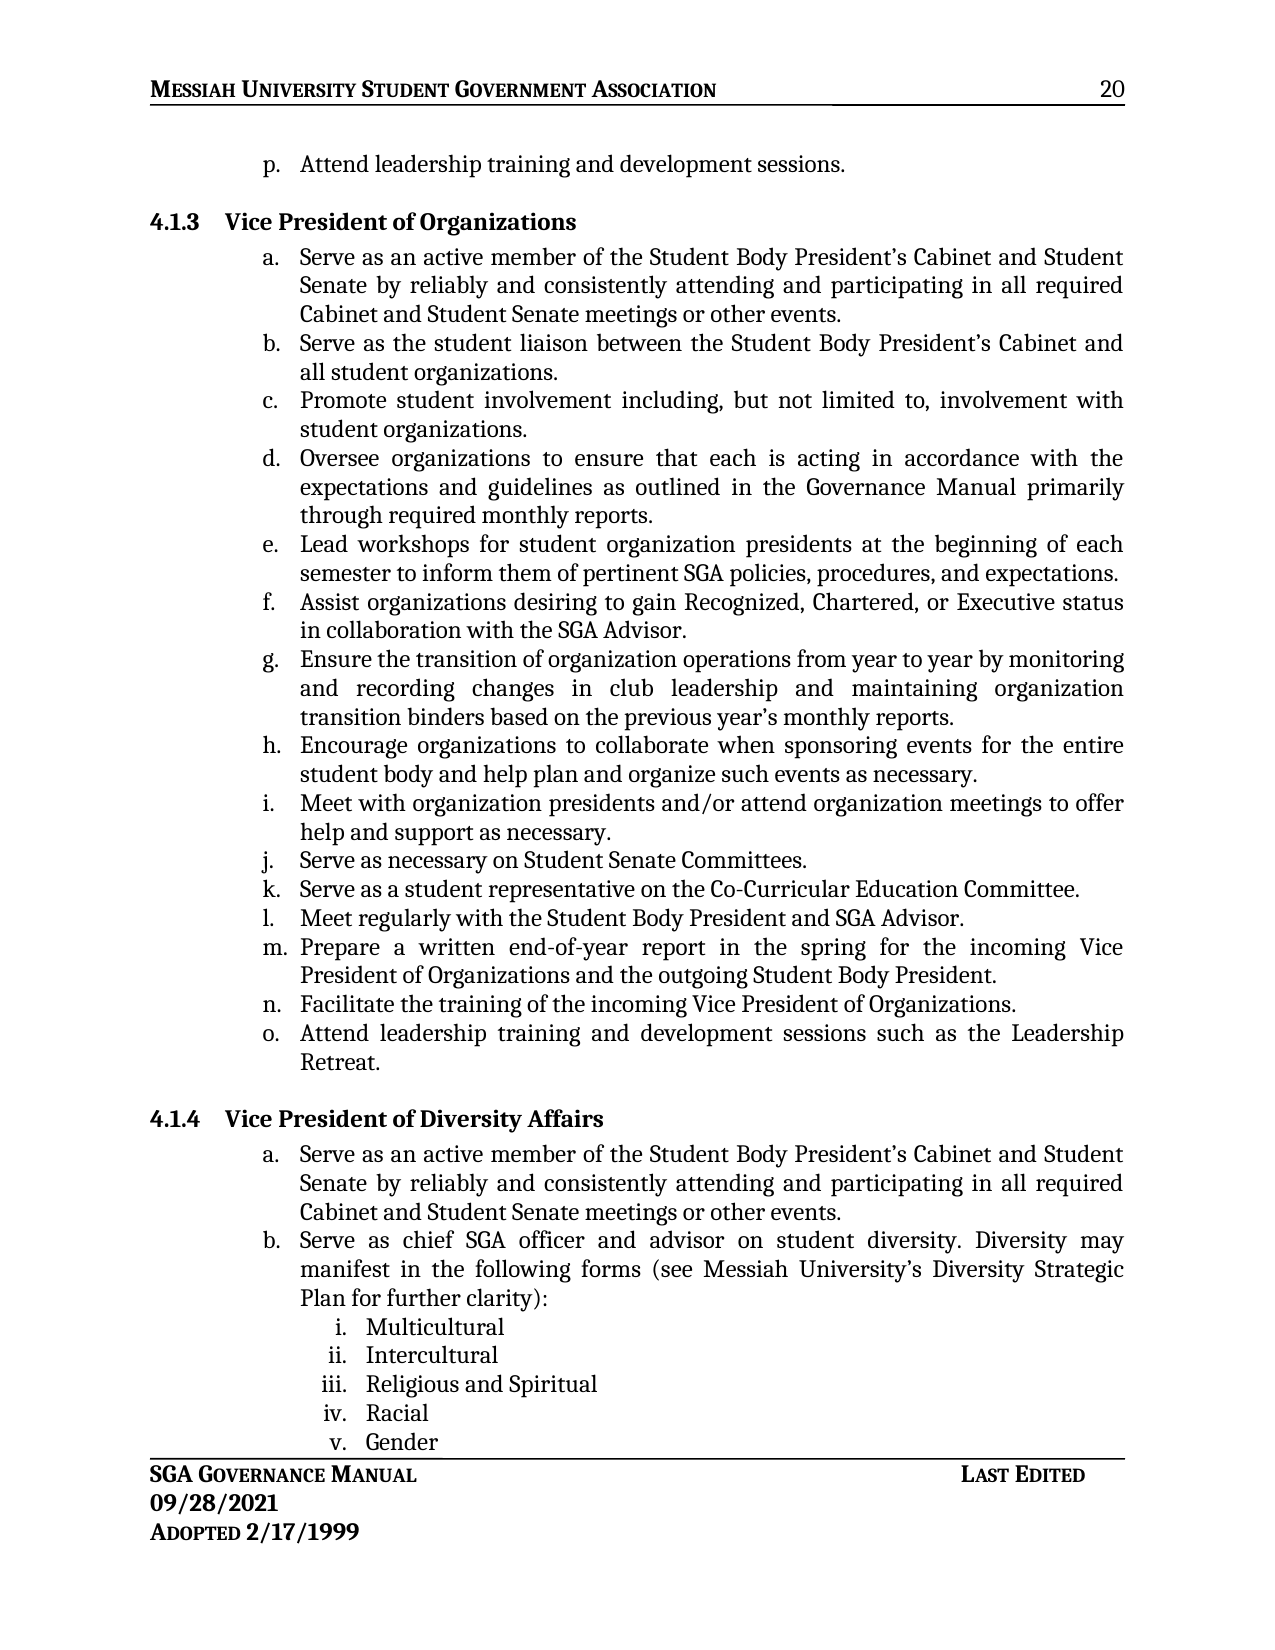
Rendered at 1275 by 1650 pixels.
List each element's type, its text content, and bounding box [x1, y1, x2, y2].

list Serve as necessary on Student Senate Committees. [262, 846, 1125, 875]
list Serve as a student representative on the Co-Curricular Education Committee. [262, 875, 1125, 904]
list Lead workshops for student organization presidents at the beginning of each semester to inform them of pertinent SGA policies, procedures, and expectations. [262, 530, 1125, 587]
list Attend leadership training and development sessions. [262, 150, 1125, 179]
list Racial [347, 1399, 1125, 1427]
list Serve as the student liaison between the Student Body President’s Cabinet and all student organizations. [262, 329, 1125, 386]
list Religious and Spiritual [347, 1370, 1125, 1399]
list Serve as an active member of the Student Body President’s Cabinet and Student Senate by reliably and consistently attending and participating in all required Cabinet and Student Senate meetings or other events. [262, 1140, 1125, 1226]
list Encourage organizations to collaborate when sponsoring events for the entire student body and help plan and organize such events as necessary. [262, 731, 1125, 789]
list Assist organizations desiring to gain Recognized, Chartered, or Executive status in collaboration with the SGA Advisor. [262, 587, 1125, 645]
subtitle 4.1.4 Vice President of Diversity Affairs [150, 1105, 1125, 1134]
list Intercultural [347, 1341, 1125, 1370]
list Promote student involvement including, but not limited to, involvement with student organizations. [262, 386, 1125, 444]
list Oversee organizations to ensure that each is acting in accordance with the expectations and guidelines as outlined in the Governance Manual primarily through required monthly reports. [262, 444, 1125, 530]
list Facilitate the training of the incoming Vice President of Organizations. [262, 990, 1125, 1019]
list Multicultural [347, 1312, 1125, 1341]
list Serve as chief SGA officer and advisor on student diversity. Diversity may manifest in the following forms (see Messiah University’s Diversity Strategic Plan for further clarity): [262, 1226, 1125, 1312]
list Ensure the transition of organization operations from year to year by monitoring and recording changes in club leadership and maintaining organization transition binders based on the previous year’s monthly reports. [262, 645, 1125, 731]
list Gender [347, 1427, 1125, 1456]
list Serve as an active member of the Student Body President’s Cabinet and Student Senate by reliably and consistently attending and participating in all required Cabinet and Student Senate meetings or other events. [262, 242, 1125, 329]
list Prepare a written end-of-year report in the spring for the incoming Vice President of Organizations and the outgoing Student Body President. [262, 932, 1125, 990]
list Meet with organization presidents and/or attend organization meetings to offer help and support as necessary. [262, 789, 1125, 846]
subtitle 4.1.3 Vice President of Organizations [150, 207, 1125, 236]
list Attend leadership training and development sessions such as the Leadership Retreat. [262, 1019, 1125, 1076]
list Meet regularly with the Student Body President and SGA Advisor. [262, 904, 1125, 932]
